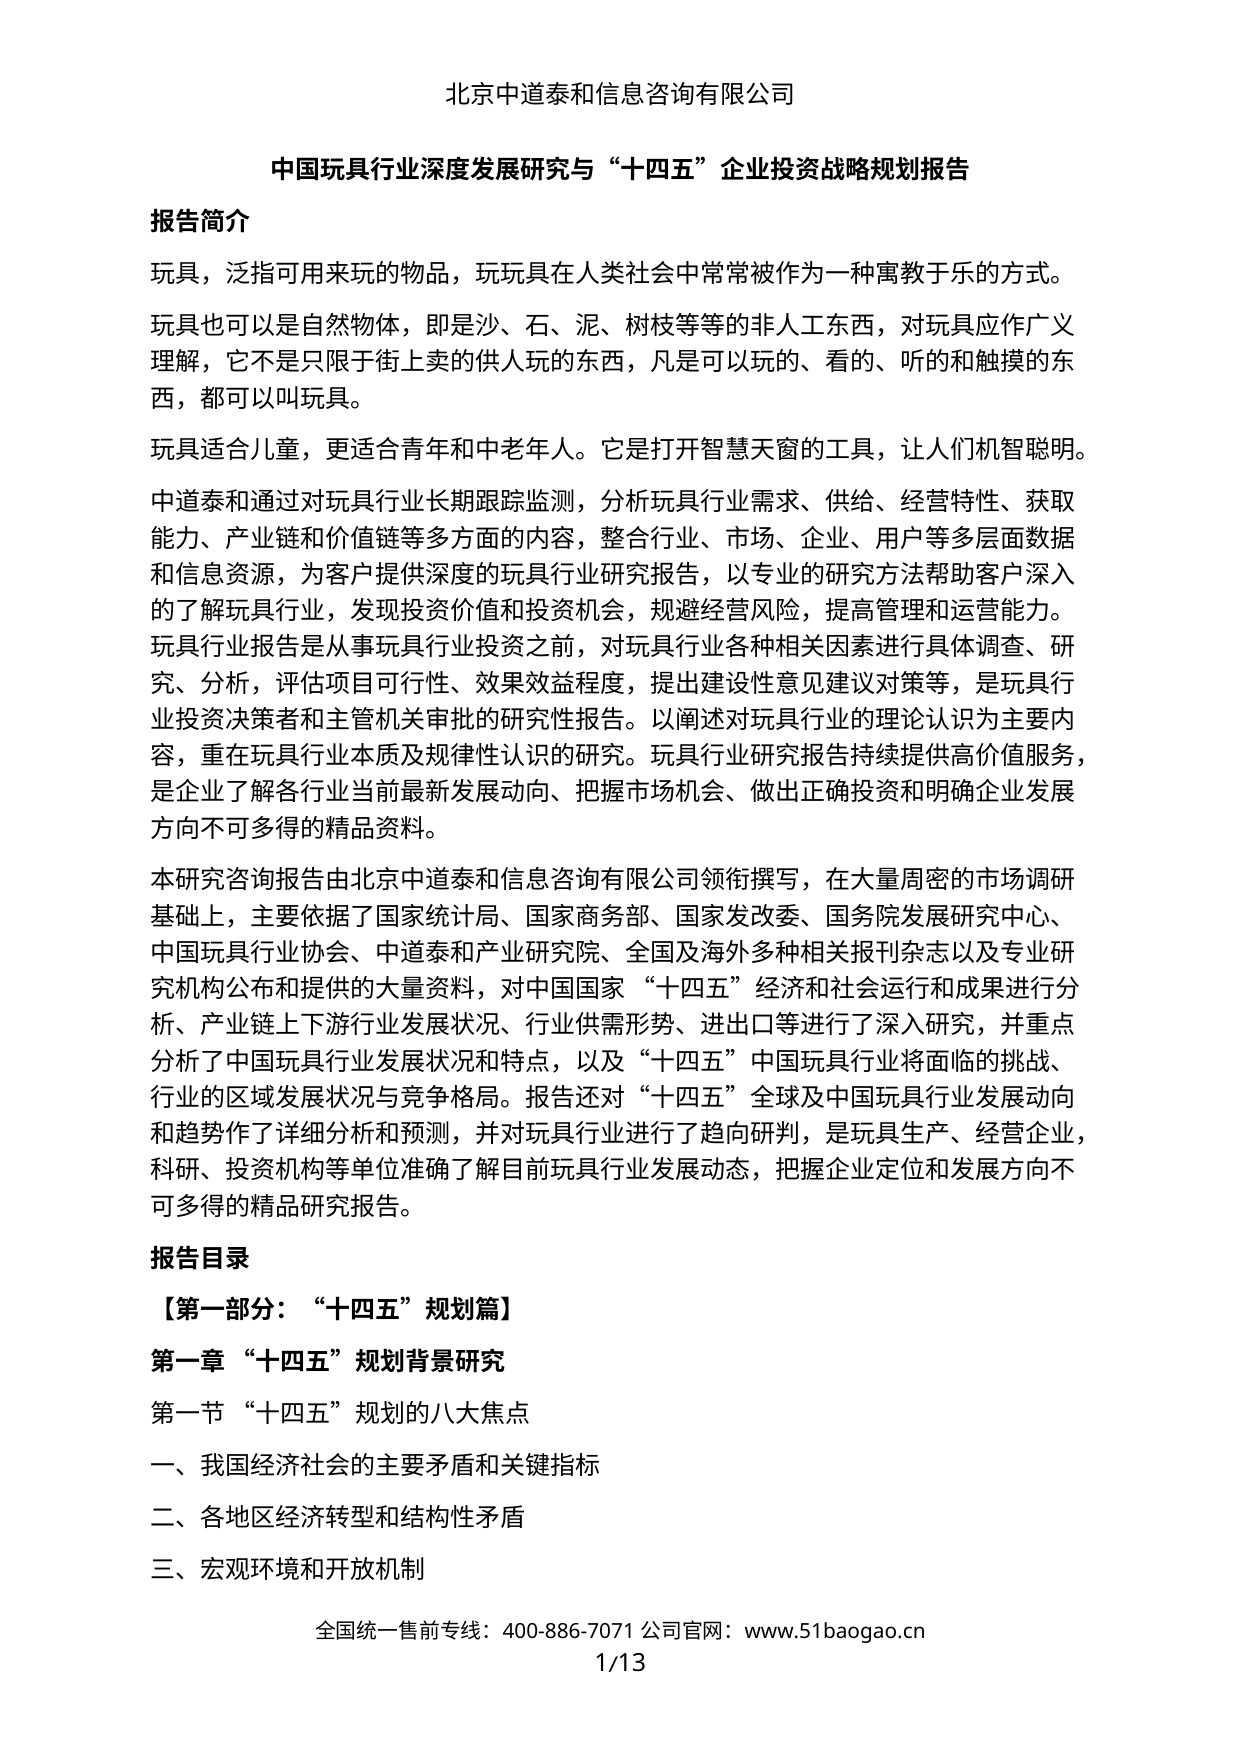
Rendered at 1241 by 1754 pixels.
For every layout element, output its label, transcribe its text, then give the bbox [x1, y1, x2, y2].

text 报告目录 [150, 1238, 1090, 1274]
text 中国玩具行业深度发展研究与“十四五”企业投资战略规划报告 [150, 150, 1090, 186]
text 本研究咨询报告由北京中道泰和信息咨询有限公司领衔撰写，在大量周密的市场调研基础上，主要依据了国家统计局、国家商务部、国家发改委、国务院发展研究中心、中国玩具行业协会、中道泰和产业研究院、全国及海外多种相关报刊杂志以及专业研究机构公布和提供的大量资料，对中国国家 “十四五”经济和社会运行和成果进行分析、产业链上下游行业发展状况、行业供需形势、进出口等进行了深入研究，并重点分析了中国玩具行业发展状况和特点，以及“十四五”中国玩具行业将面临的挑战、行业的区域发展状况与竞争格局。报告还对“十四五”全球及中国玩具行业发展动向和趋势作了详细分析和预测，并对玩具行业进行了趋向研判，是玩具生产、经营企业，科研、投资机构等单位准确了解目前玩具行业发展动态，把握企业定位和发展方向不可多得的精品研究报告。 [150, 860, 1090, 1222]
text 玩具也可以是自然物体，即是沙、石、泥、树枝等等的非人工东西，对玩具应作广义理解，它不是只限于街上卖的供人玩的东西，凡是可以玩的、看的、听的和触摸的东西，都可以叫玩具。 [150, 306, 1090, 414]
text 玩具适合儿童，更适合青年和中老年人。它是打开智慧天窗的工具，让人们机智聪明。 [150, 430, 1090, 466]
text 玩具，泛指可用来玩的物品，玩玩具在人类社会中常常被作为一种寓教于乐的方式。 [150, 254, 1090, 290]
text 【第一部分：“十四五”规划篇】 [150, 1290, 1090, 1326]
text 中道泰和通过对玩具行业长期跟踪监测，分析玩具行业需求、供给、经营特性、获取能力、产业链和价值链等多方面的内容，整合行业、市场、企业、用户等多层面数据和信息资源，为客户提供深度的玩具行业研究报告，以专业的研究方法帮助客户深入的了解玩具行业，发现投资价值和投资机会，规避经营风险，提高管理和运营能力。玩具行业报告是从事玩具行业投资之前，对玩具行业各种相关因素进行具体调查、研究、分析，评估项目可行性、效果效益程度，提出建设性意见建议对策等，是玩具行业投资决策者和主管机关审批的研究性报告。以阐述对玩具行业的理论认识为主要内容，重在玩具行业本质及规律性认识的研究。玩具行业研究报告持续提供高价值服务，是企业了解各行业当前最新发展动向、把握市场机会、做出正确投资和明确企业发展方向不可多得的精品资料。 [150, 482, 1090, 844]
text 二、各地区经济转型和结构性矛盾 [150, 1497, 1090, 1534]
text 报告简介 [150, 202, 1090, 238]
text 第一章 “十四五”规划背景研究 [150, 1342, 1090, 1378]
text 一、我国经济社会的主要矛盾和关键指标 [150, 1446, 1090, 1482]
text 三、宏观环境和开放机制 [150, 1549, 1090, 1586]
text 第一节 “十四五”规划的八大焦点 [150, 1394, 1090, 1430]
